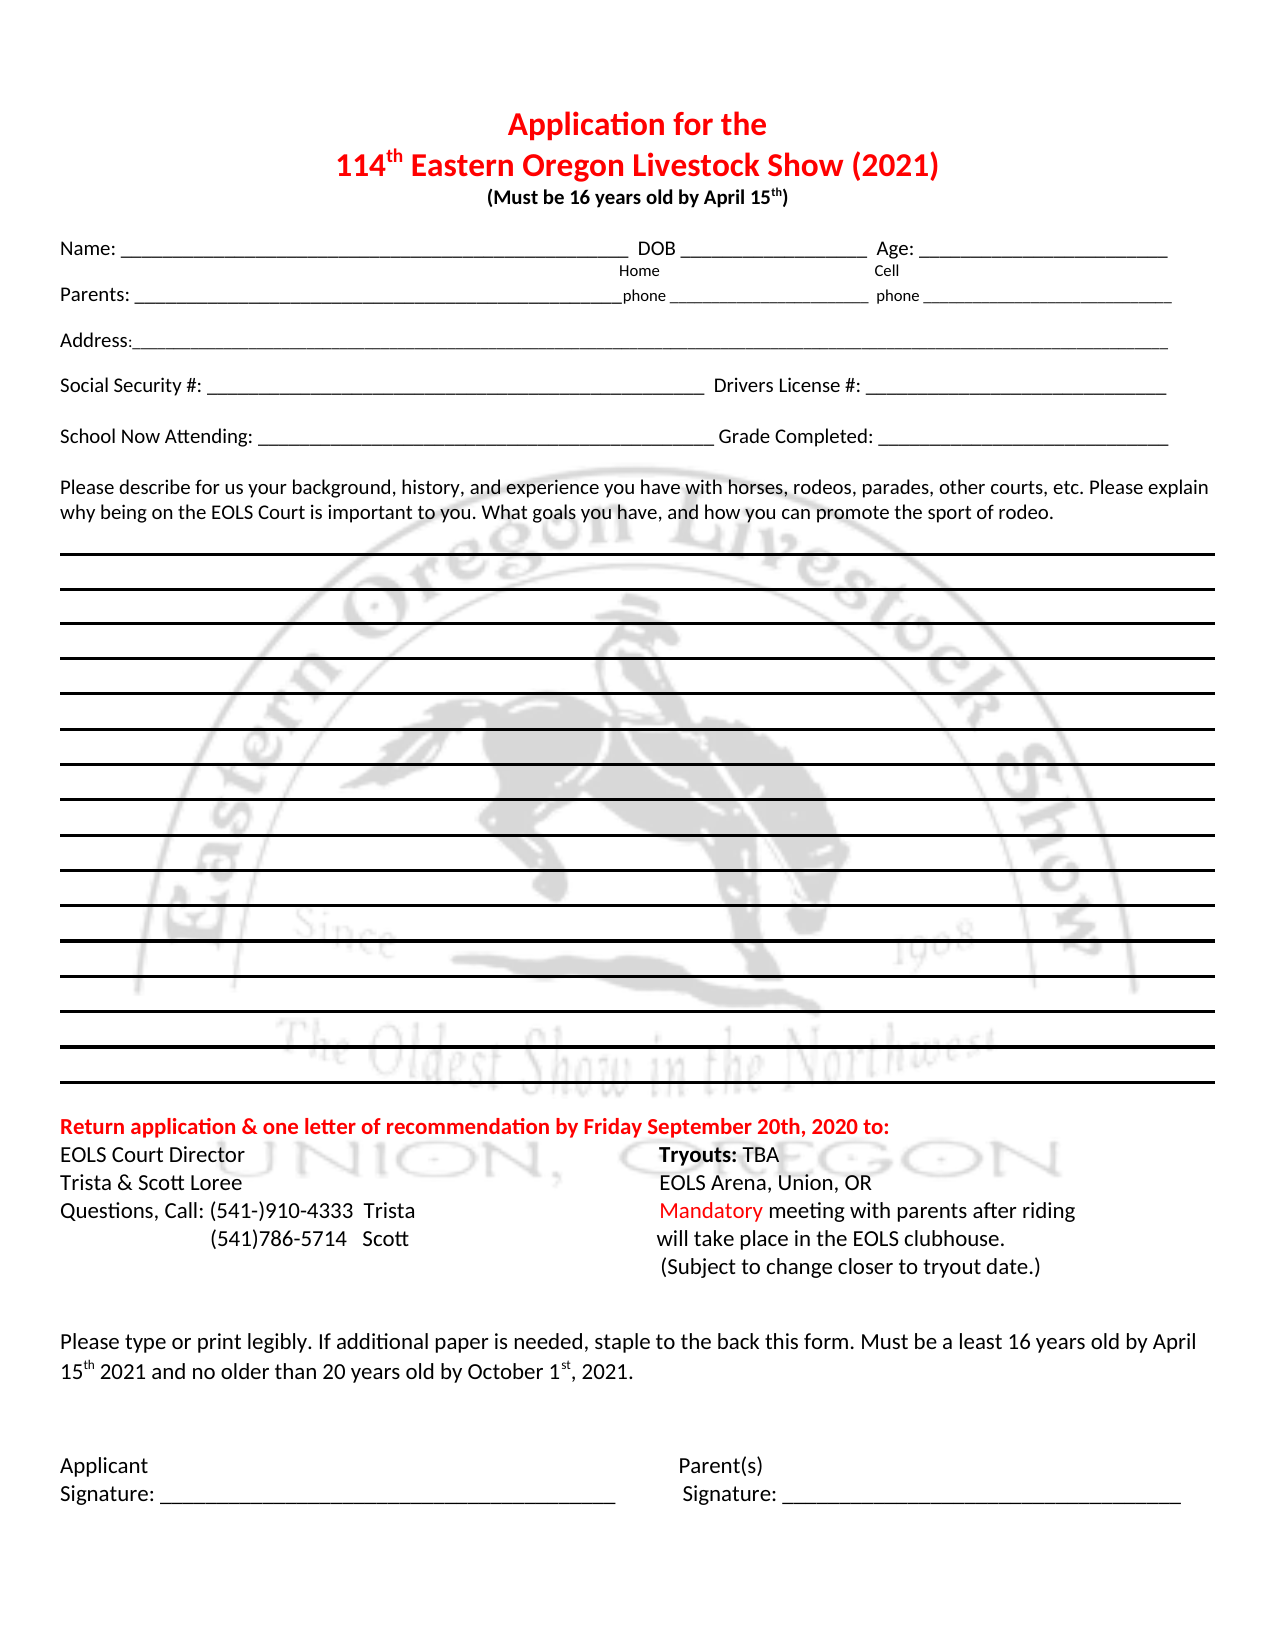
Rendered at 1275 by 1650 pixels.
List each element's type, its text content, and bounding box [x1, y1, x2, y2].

text Please describe for us your background, history, and experience you have with horses, rodeos, parades, other courts, etc. Please explain why being on the EOLS Court is important to you. What goals you have, and how you can promote the sport of rodeo. [60, 474, 1215, 525]
text Parents: _______________________________________________phone ________________________ phone ______________________________ [60, 281, 1215, 306]
text Return application & one letter of recommendation by Friday September 20th, 2020 to: [60, 1112, 1215, 1140]
text Questions, Call: (541-)910-4333 Trista Mandatory meeting with parents after riding [60, 1196, 1215, 1224]
text Address:_____________________________________________________________________________________________________________________________ [60, 327, 1215, 352]
text Applicant Parent(s) [60, 1451, 1215, 1479]
text School Now Attending: ____________________________________________ Grade Completed: ____________________________ [60, 423, 1215, 449]
text Signature: ________________________________________ Signature: ___________________________________ [60, 1479, 1215, 1507]
text Application for the [60, 103, 1215, 144]
text Home Cell [60, 261, 1215, 281]
text Please type or print legibly. If additional paper is needed, staple to the back this form. Must be a least 16 years old by April 15th 2021 and no older than 20 years old by October 1st, 2021. [60, 1327, 1215, 1385]
text EOLS Court Director Tryouts: TBA [60, 1140, 1215, 1168]
text 114th Eastern Oregon Livestock Show (2021) [60, 144, 1215, 184]
text (Subject to change closer to tryout date.) [60, 1252, 1215, 1280]
text Trista & Scott Loree EOLS Arena, Union, OR [60, 1168, 1215, 1196]
text Social Security #: ________________________________________________ Drivers License #: _____________________________ [60, 372, 1215, 398]
text (Must be 16 years old by April 15th) [60, 184, 1215, 210]
text (541)786-5714 Scott will take place in the EOLS clubhouse. [60, 1224, 1215, 1252]
text Name: _________________________________________________ DOB __________________ Age: ________________________ [60, 235, 1215, 261]
